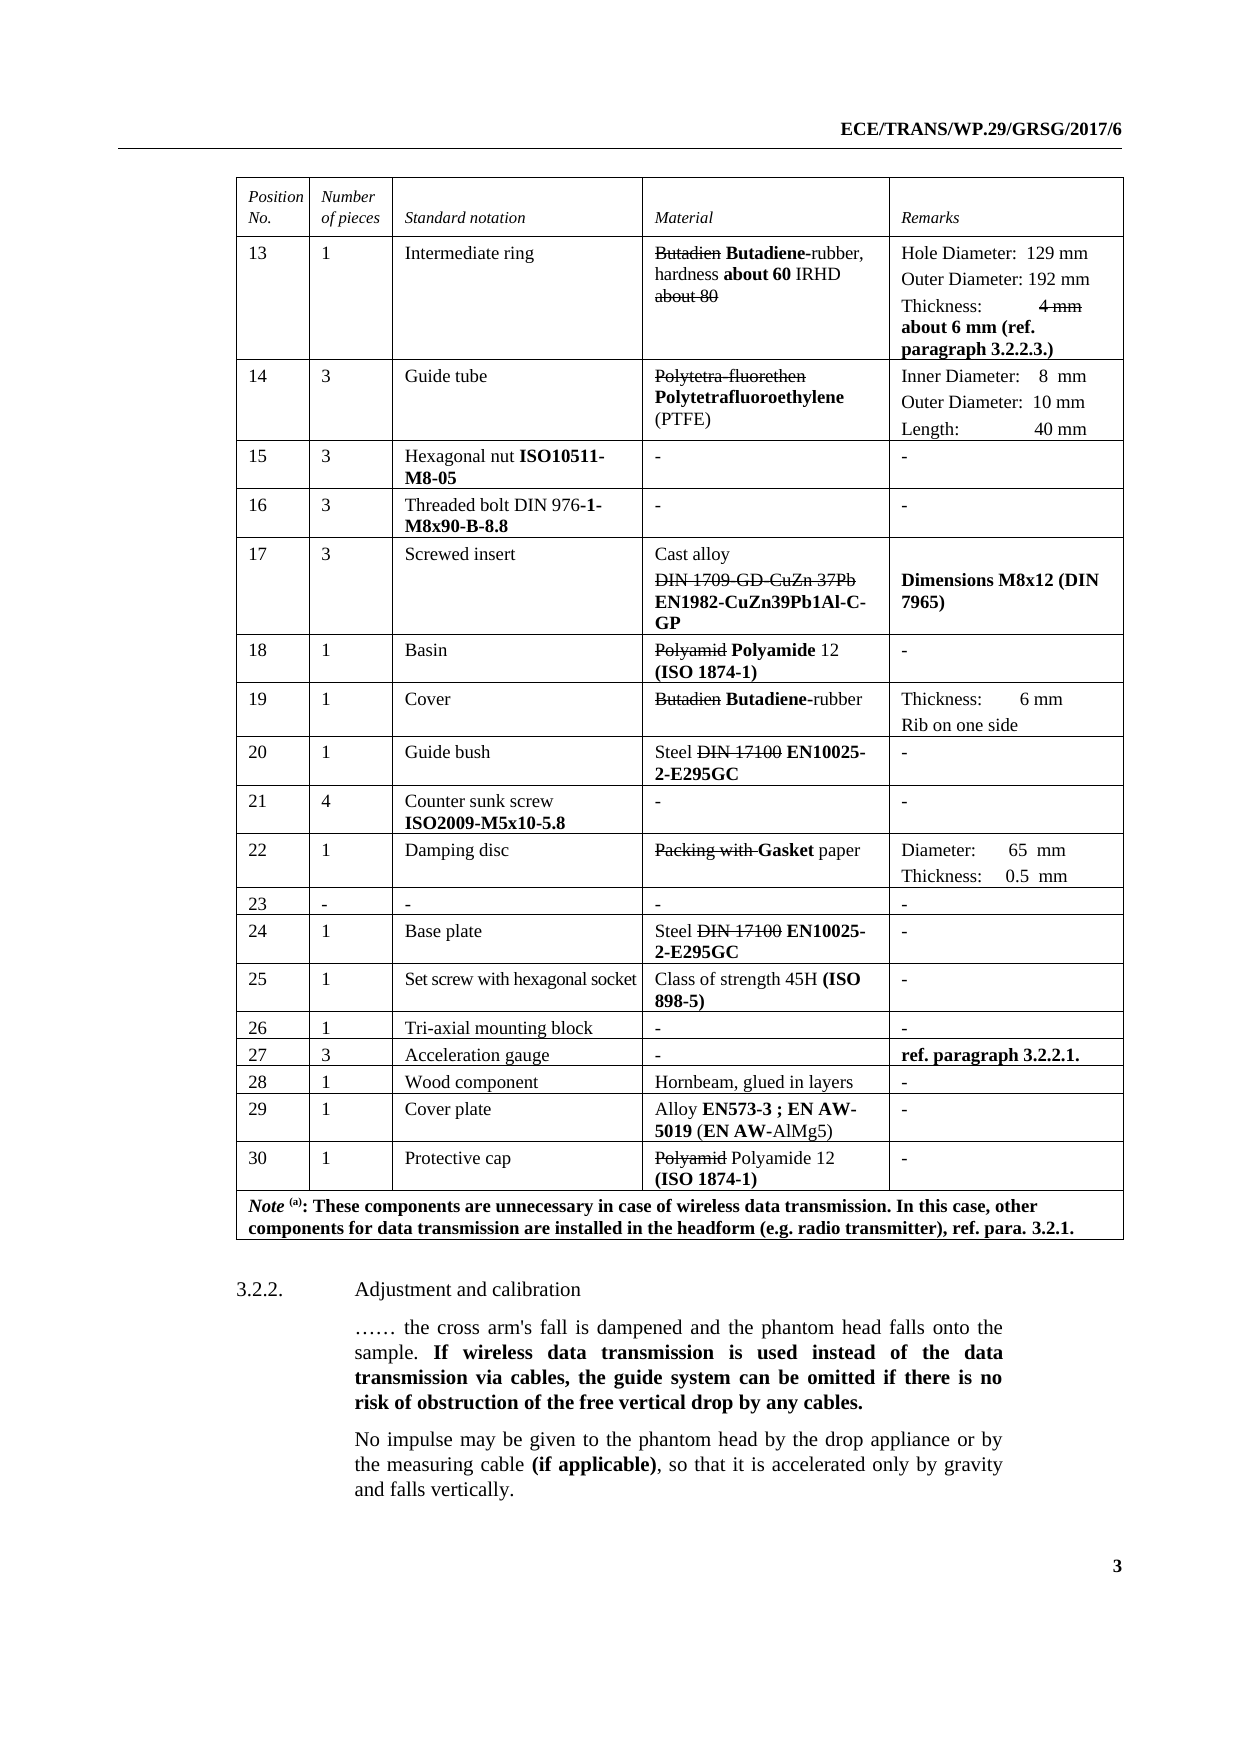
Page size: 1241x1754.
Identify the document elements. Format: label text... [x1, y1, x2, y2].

table_cell Wood component [393, 1066, 642, 1092]
table_cell - [890, 964, 1123, 1011]
table_cell 28 [237, 1066, 309, 1092]
table_cell 4 [310, 786, 392, 833]
table_cell 26 [237, 1012, 309, 1038]
table_cell Set screw with hexagonal socket [393, 964, 642, 1011]
table_cell 22 [237, 834, 309, 887]
table_cell - [890, 786, 1123, 833]
table_cell - [643, 441, 889, 488]
table_cell Screwed insert [393, 538, 642, 634]
text …… the cross arm's fall is dampened and the phantom head falls onto the sample. If wireless data transmission is used instead of the data transmission via cables, the guide system can be omitted if there is no risk of obstruction of the free vertical drop by any cables. [236, 1314, 1004, 1414]
table_cell - [890, 888, 1123, 914]
table_cell 1 [310, 635, 392, 682]
table_cell Note (a): These components are unnecessary in case of wireless data transmission. In this case, other components for data transmission are installed in the headform (e.g. radio transmitter), ref. para. 3.2.1. [237, 1191, 1123, 1238]
table_cell Intermediate ring [393, 237, 642, 359]
table_cell 24 [237, 915, 309, 963]
table_cell 3 [310, 538, 392, 634]
table_cell - [643, 1012, 889, 1038]
table_cell Steel DIN 17100 EN10025-2-E295GC [643, 737, 889, 784]
table_cell Butadien Butadiene-rubber [643, 683, 889, 736]
table_cell Polyamid Polyamide 12 (ISO 1874-1) [643, 635, 889, 682]
table_header Material [643, 178, 889, 236]
table_cell Counter sunk screw ISO2009-M5x10-5.8 [393, 786, 642, 833]
table_header Position No. [237, 178, 309, 236]
table_cell Guide tube [393, 360, 642, 439]
table_cell 1 [310, 1094, 392, 1141]
table_cell 27 [237, 1039, 309, 1065]
table_cell Hornbeam, glued in layers [643, 1066, 889, 1092]
table_cell - [890, 1012, 1123, 1038]
table_cell - [393, 888, 642, 914]
table_cell 29 [237, 1094, 309, 1141]
table_cell 17 [237, 538, 309, 634]
table_cell - [890, 441, 1123, 488]
table_cell 1 [310, 964, 392, 1011]
table_cell 1 [310, 915, 392, 963]
table_cell 1 [310, 1012, 392, 1038]
table_cell 1 [310, 1066, 392, 1092]
table_cell Tri-axial mounting block [393, 1012, 642, 1038]
table_cell - [643, 489, 889, 537]
table_cell 23 [237, 888, 309, 914]
table_cell 21 [237, 786, 309, 833]
table_cell 16 [237, 489, 309, 537]
table_cell - [310, 888, 392, 914]
table_cell - [890, 1094, 1123, 1141]
table_header Standard notation [393, 178, 642, 236]
table_cell 18 [237, 635, 309, 682]
table_cell - [890, 1142, 1123, 1190]
table_cell 3 [310, 360, 392, 439]
table_cell Dimensions M8x12 (DIN 7965) [890, 538, 1123, 634]
text No impulse may be given to the phantom head by the drop appliance or by the measuring cable (if applicable), so that it is accelerated only by gravity and falls vertically. [236, 1426, 1004, 1501]
table_cell Protective cap [393, 1142, 642, 1190]
table_cell 20 [237, 737, 309, 784]
table_cell Butadien Butadiene-rubber, hardness about 60 IRHD about 80 [643, 237, 889, 359]
table_cell Hole Diameter: 129 mm Outer Diameter: 192 mm Thickness: 4 mm about 6 mm (ref. paragraph 3.2.2.3.) [890, 237, 1123, 359]
table_cell 1 [310, 683, 392, 736]
table_cell 30 [237, 1142, 309, 1190]
table_cell Steel DIN 17100 EN10025-2-E295GC [643, 915, 889, 963]
table_header Remarks [890, 178, 1123, 236]
table_cell - [890, 1066, 1123, 1092]
table_cell 3 [310, 489, 392, 537]
table_cell Thickness: 6 mm Rib on one side [890, 683, 1123, 736]
table_cell 1 [310, 237, 392, 359]
table_cell - [890, 915, 1123, 963]
table_cell Base plate [393, 915, 642, 963]
table_cell - [643, 888, 889, 914]
table_cell Packing with Gasket paper [643, 834, 889, 887]
table_cell - [643, 786, 889, 833]
table_cell 13 [237, 237, 309, 359]
table_cell Diameter: 65 mm Thickness: 0.5 mm [890, 834, 1123, 887]
table_cell Class of strength 45H (ISO 898-5) [643, 964, 889, 1011]
table_cell 1 [310, 834, 392, 887]
table_cell - [890, 737, 1123, 784]
table_cell Hexagonal nut ISO10511-M8-05 [393, 441, 642, 488]
table_cell - [890, 635, 1123, 682]
table_cell - [890, 489, 1123, 537]
table_cell 14 [237, 360, 309, 439]
table_cell Guide bush [393, 737, 642, 784]
table_cell 25 [237, 964, 309, 1011]
table_cell 1 [310, 737, 392, 784]
table_cell Inner Diameter: 8 mm Outer Diameter: 10 mm Length: 40 mm [890, 360, 1123, 439]
table_cell 1 [310, 1142, 392, 1190]
table_cell 15 [237, 441, 309, 488]
table_cell - [643, 1039, 889, 1065]
table_cell ref. paragraph 3.2.2.1. [890, 1039, 1123, 1065]
table_header Number of pieces [310, 178, 392, 236]
table_cell Polyamid Polyamide 12 (ISO 1874-1) [643, 1142, 889, 1190]
table_cell Cover plate [393, 1094, 642, 1141]
table_cell Alloy EN573-3 ; EN AW-5019 (EN AW-AlMg5) [643, 1094, 889, 1141]
table_cell Threaded bolt DIN 976-1-M8x90-B-8.8 [393, 489, 642, 537]
table_cell Cast alloy DIN 1709-GD-CuZn 37Pb EN1982-CuZn39Pb1Al-C-GP [643, 538, 889, 634]
table_cell Basin [393, 635, 642, 682]
table_cell 3 [310, 441, 392, 488]
text 3.2.2. Adjustment and calibration [236, 1276, 1004, 1301]
table_cell Damping disc [393, 834, 642, 887]
table_cell Polytetra-fluorethen Polytetrafluoroethylene (PTFE) [643, 360, 889, 439]
table_cell 19 [237, 683, 309, 736]
table_cell Cover [393, 683, 642, 736]
table_cell Acceleration gauge [393, 1039, 642, 1065]
table_cell 3 [310, 1039, 392, 1065]
